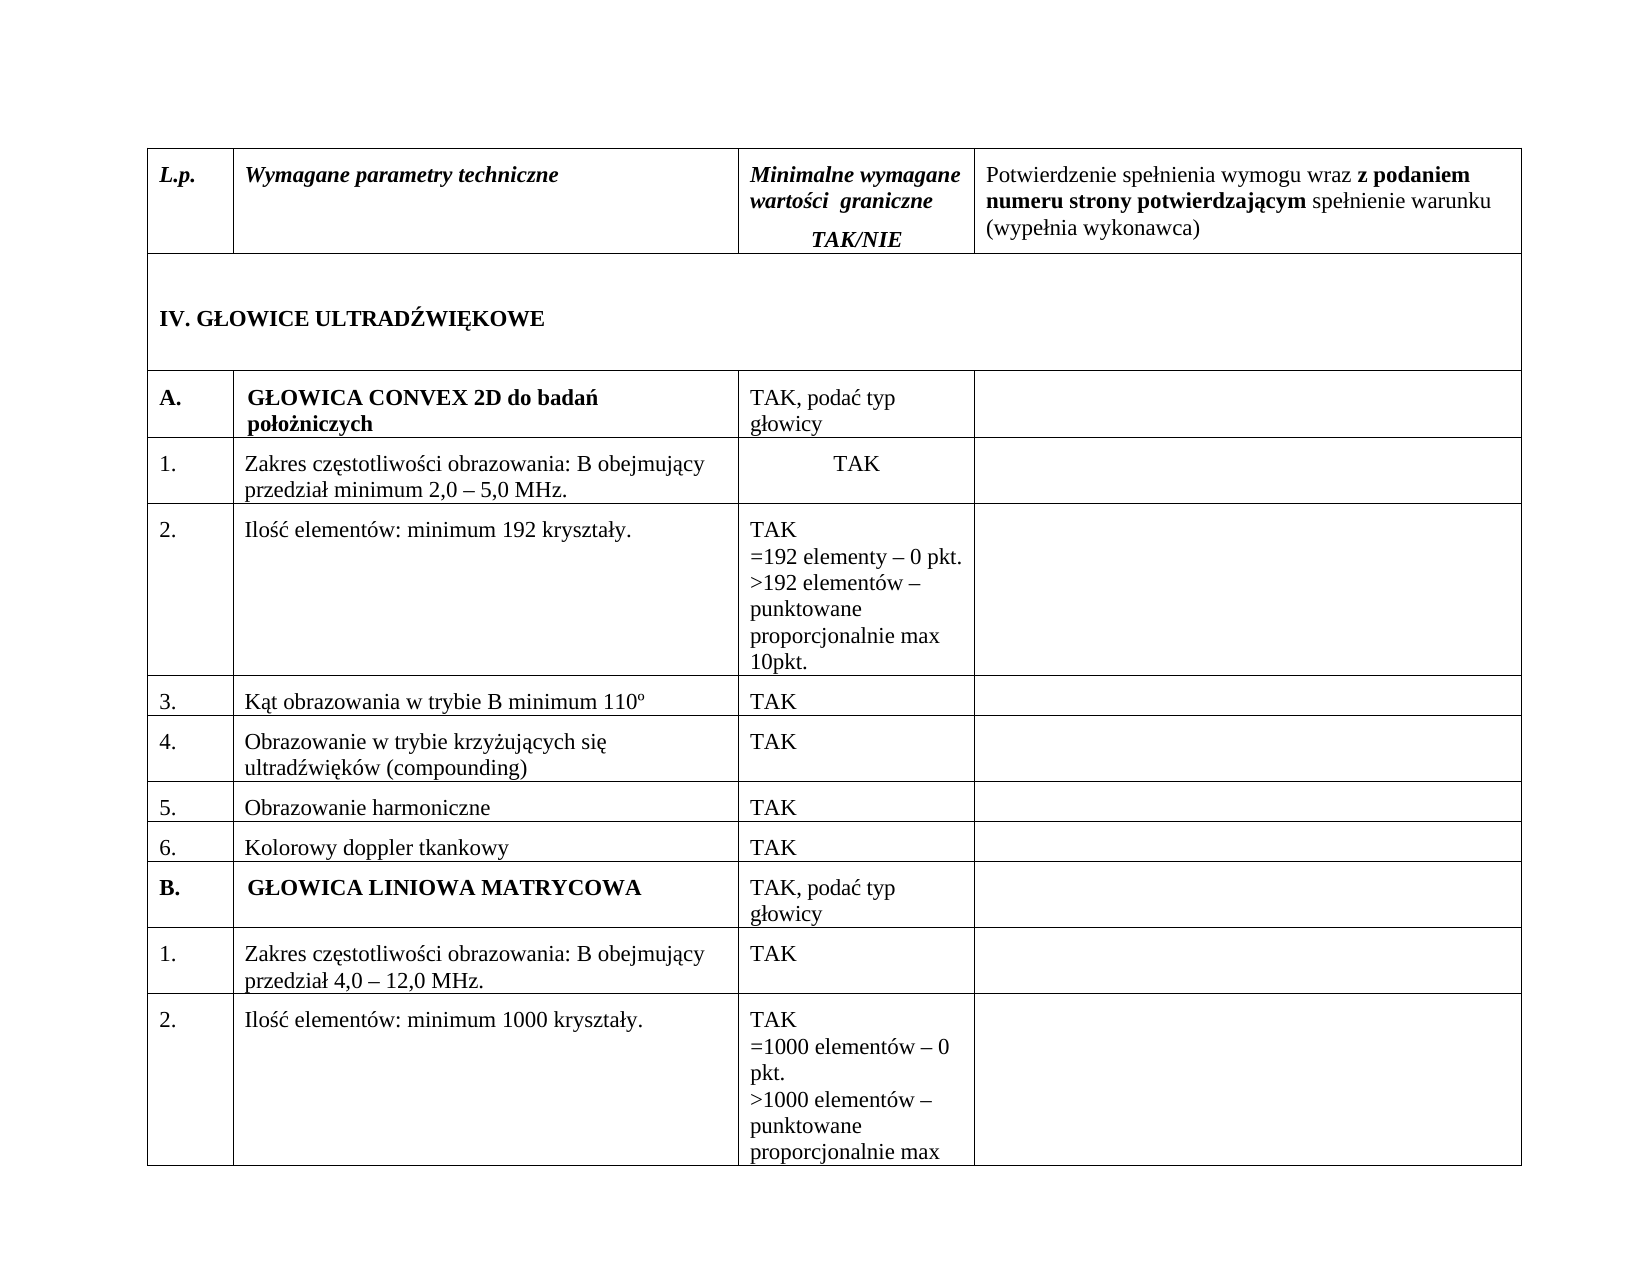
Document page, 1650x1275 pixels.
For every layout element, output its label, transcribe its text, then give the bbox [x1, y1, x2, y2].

table_cell TAK [739, 438, 974, 503]
table_cell 3. [148, 676, 233, 714]
table_cell 2. [148, 504, 233, 674]
table_cell Ilość elementów: minimum 192 kryształy. [234, 504, 738, 674]
table_cell TAK, podać typ głowicy [739, 862, 974, 927]
table_cell [975, 504, 1521, 674]
table_cell Kąt obrazowania w trybie B minimum 110º [234, 676, 738, 714]
table_cell [975, 862, 1521, 927]
table_cell B. [148, 862, 233, 927]
table_cell TAK =192 elementy – 0 pkt. >192 elementów – punktowane proporcjonalnie max 10pkt. [739, 504, 974, 674]
table_cell Zakres częstotliwości obrazowania: B obejmujący przedział minimum 2,0 – 5,0 MHz. [234, 438, 738, 503]
table_header Wymagane parametry techniczne [234, 149, 738, 253]
table_cell TAK [739, 928, 974, 993]
table_cell [975, 994, 1521, 1165]
table_cell Obrazowanie harmoniczne [234, 782, 738, 821]
table_cell [975, 371, 1521, 437]
table_cell 2. [148, 994, 233, 1165]
table_cell TAK [739, 822, 974, 861]
table_cell 5. [148, 782, 233, 821]
table_cell TAK, podać typ głowicy [739, 371, 974, 437]
table_cell Obrazowanie w trybie krzyżujących się ultradźwięków (compounding) [234, 716, 738, 781]
table_cell TAK [739, 676, 974, 714]
table_cell A. [148, 371, 233, 437]
table_cell [975, 782, 1521, 821]
table_cell [975, 676, 1521, 714]
table_cell 1. [148, 438, 233, 503]
table_cell Zakres częstotliwości obrazowania: B obejmujący przedział 4,0 – 12,0 MHz. [234, 928, 738, 993]
table_cell IV. GŁOWICE ULTRADŹWIĘKOWE [148, 254, 1521, 370]
table_header Minimalne wymagane wartości graniczne TAK/NIE [739, 149, 974, 253]
table_cell [975, 822, 1521, 861]
table_cell 6. [148, 822, 233, 861]
table_cell [975, 928, 1521, 993]
table_cell [975, 438, 1521, 503]
table_cell GŁOWICA LINIOWA MATRYCOWA [234, 862, 738, 927]
table_cell 1. [148, 928, 233, 993]
table_cell [975, 716, 1521, 781]
table_cell TAK [739, 716, 974, 781]
table_cell TAK [739, 782, 974, 821]
table_cell 4. [148, 716, 233, 781]
table_header Potwierdzenie spełnienia wymogu wraz z podaniem numeru strony potwierdzającym spełnienie warunku (wypełnia wykonawca) [975, 149, 1521, 253]
table_cell TAK =1000 elementów – 0 pkt. >1000 elementów – punktowane proporcjonalnie max 10pkt. [739, 994, 974, 1165]
table_cell Kolorowy doppler tkankowy [234, 822, 738, 861]
table_header L.p. [148, 149, 233, 253]
table_cell GŁOWICA CONVEX 2D do badań położniczych [234, 371, 738, 437]
table_cell Ilość elementów: minimum 1000 kryształy. [234, 994, 738, 1165]
